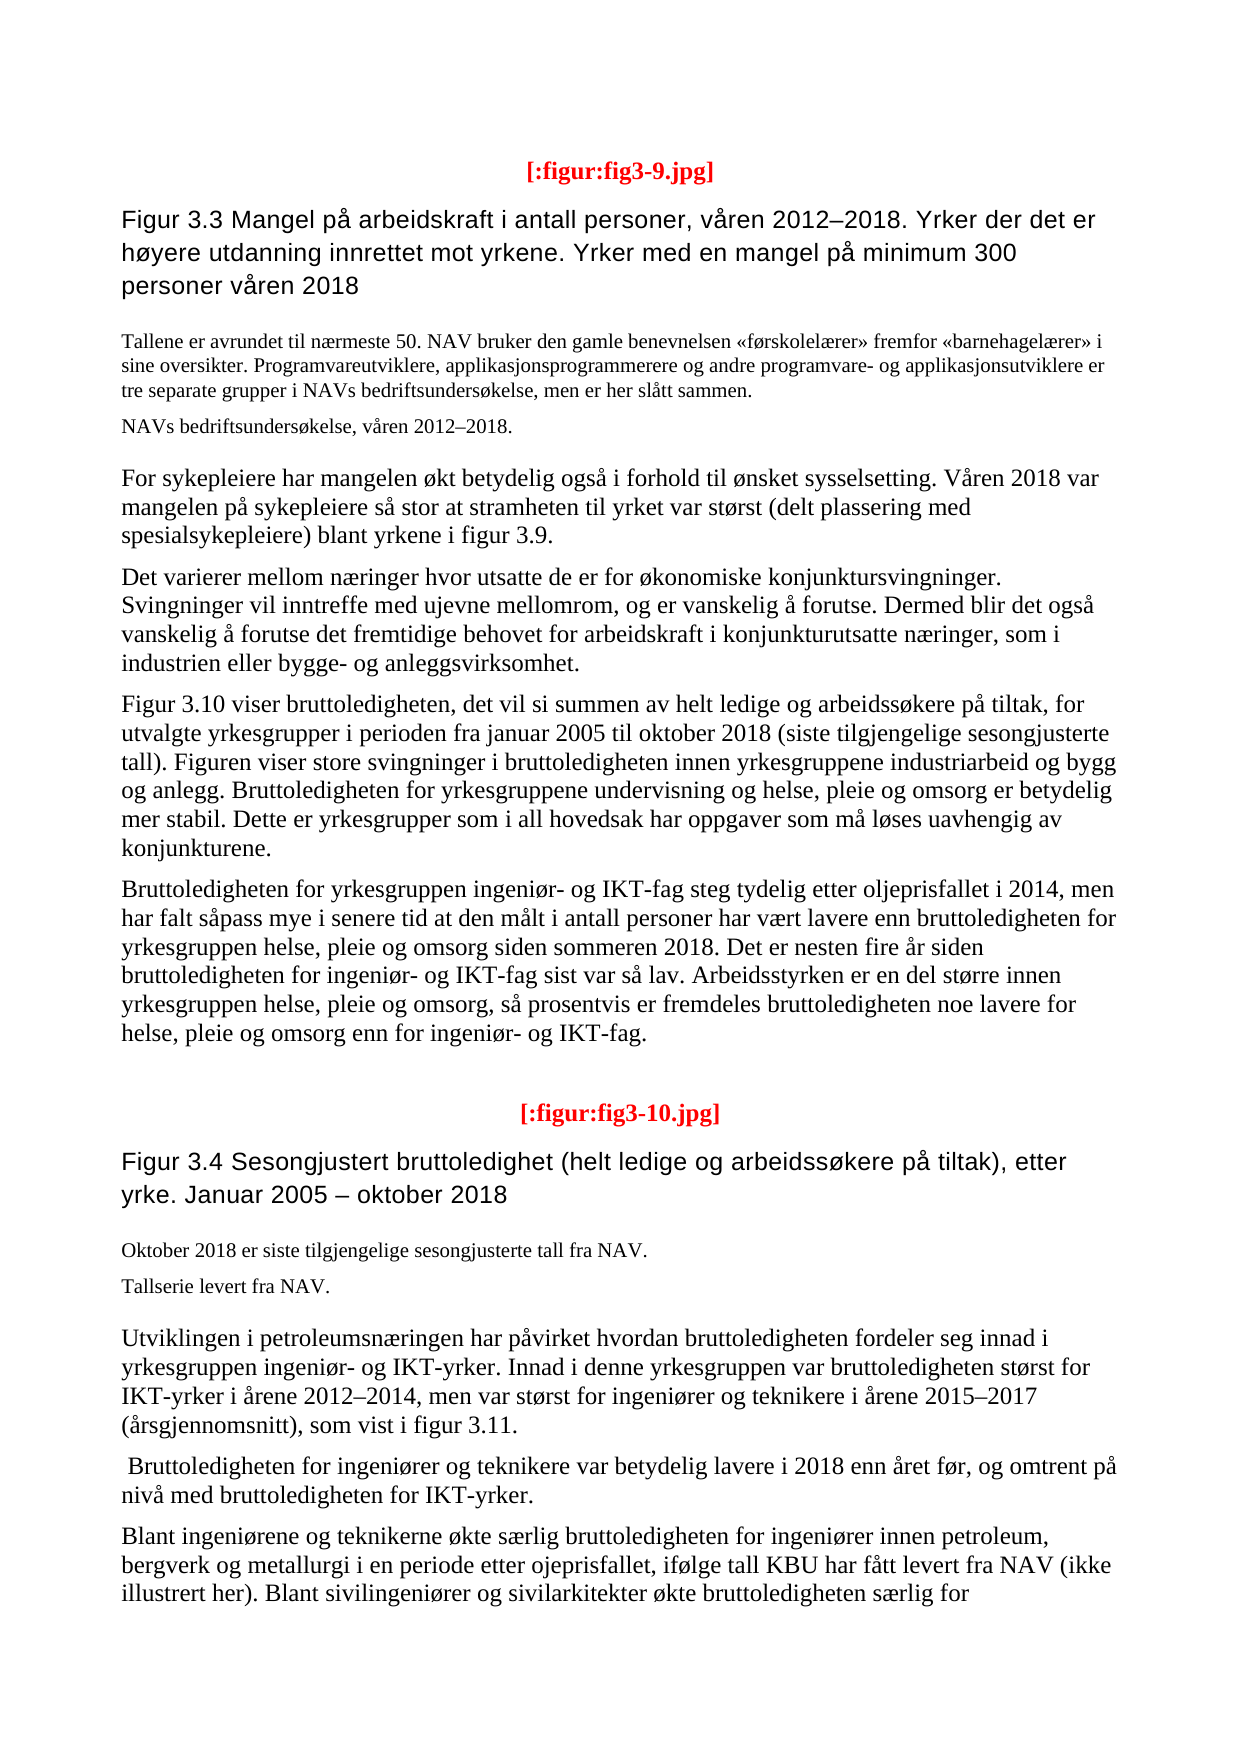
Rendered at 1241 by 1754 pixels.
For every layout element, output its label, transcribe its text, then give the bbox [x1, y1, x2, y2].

text Tallene er avrundet til nærmeste 50. NAV bruker den gamle benevnelsen «førskolelærer» fremfor «barnehagelærer» i sine oversikter. Programvareutviklere, applikasjonsprogrammerere og andre programvare- og applikasjonsutviklere er tre separate grupper i NAVs bedriftsundersøkelse, men er her slått sammen. [121, 329, 1119, 402]
text NAVs bedriftsundersøkelse, våren 2012–2018. [121, 414, 1119, 438]
text Det varierer mellom næringer hvor utsatte de er for økonomiske konjunktursvingninger. Svingninger vil inntreffe med ujevne mellomrom, og er vanskelig å forutse. Dermed blir det også vanskelig å forutse det fremtidige behovet for arbeidskraft i konjunkturutsatte næringer, som i industrien eller bygge- og anleggsvirksomhet. [121, 562, 1119, 677]
text Figur 3.10 viser bruttoledigheten, det vil si summen av helt ledige og arbeidssøkere på tiltak, for utvalgte yrkesgrupper i perioden fra januar 2005 til oktober 2018 (siste tilgjengelige sesongjusterte tall). Figuren viser store svingninger i bruttoledigheten innen yrkesgruppene industriarbeid og bygg og anlegg. Bruttoledigheten for yrkesgruppene undervisning og helse, pleie og omsorg er betydelig mer stabil. Dette er yrkesgrupper som i all hovedsak har oppgaver som må løses uavhengig av konjunkturene. [121, 689, 1119, 862]
text Bruttoledigheten for ingeniører og teknikere var betydelig lavere i 2018 enn året før, og omtrent på nivå med bruttoledigheten for IKT-yrker. [121, 1451, 1119, 1508]
text Oktober 2018 er siste tilgjengelige sesongjusterte tall fra NAV. [121, 1238, 1119, 1262]
text Sesongjustert bruttoledighet (helt ledige og arbeidssøkere på tiltak), etter yrke. Januar 2005 – oktober 2018 [121, 1147, 1119, 1209]
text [121, 1521, 1119, 1607]
text Bruttoledigheten for yrkesgruppen ingeniør- og IKT-fag steg tydelig etter oljeprisfallet i 2014, men har falt såpass mye i senere tid at den målt i antall personer har vært lavere enn bruttoledigheten for yrkesgruppen helse, pleie og omsorg siden sommeren 2018. Det er nesten fire år siden bruttoledigheten for ingeniør- og IKT-fag sist var så lav. Arbeidsstyrken er en del større innen yrkesgruppen helse, pleie og omsorg, så prosentvis er fremdeles bruttoledigheten noe lavere for helse, pleie og omsorg enn for ingeniør- og IKT-fag. [121, 874, 1119, 1047]
text For sykepleiere har mangelen økt betydelig også i forhold til ønsket sysselsetting. Våren 2018 var mangelen på sykepleiere så stor at stramheten til yrket var størst (delt plassering med spesialsykepleiere) blant yrkene i figur 3.9. [121, 463, 1119, 549]
text [:figur:fig3-9.jpg] [121, 159, 1119, 184]
text [:figur:fig3-10.jpg] [121, 1101, 1119, 1126]
text Mangel på arbeidskraft i antall personer, våren 2012–2018. Yrker der det er høyere utdanning innrettet mot yrkene. Yrker med en mangel på minimum 300 personer våren 2018 [121, 205, 1119, 300]
text Tallserie levert fra NAV. [121, 1274, 1119, 1298]
text Utviklingen i petroleumsnæringen har påvirket hvordan bruttoledigheten fordeler seg innad i yrkesgruppen ingeniør- og IKT-yrker. Innad i denne yrkesgruppen var bruttoledigheten størst for IKT-yrker i årene 2012–2014, men var størst for ingeniører og teknikere i årene 2015–2017 (årsgjennomsnitt), som vist i figur 3.11. [121, 1323, 1119, 1438]
